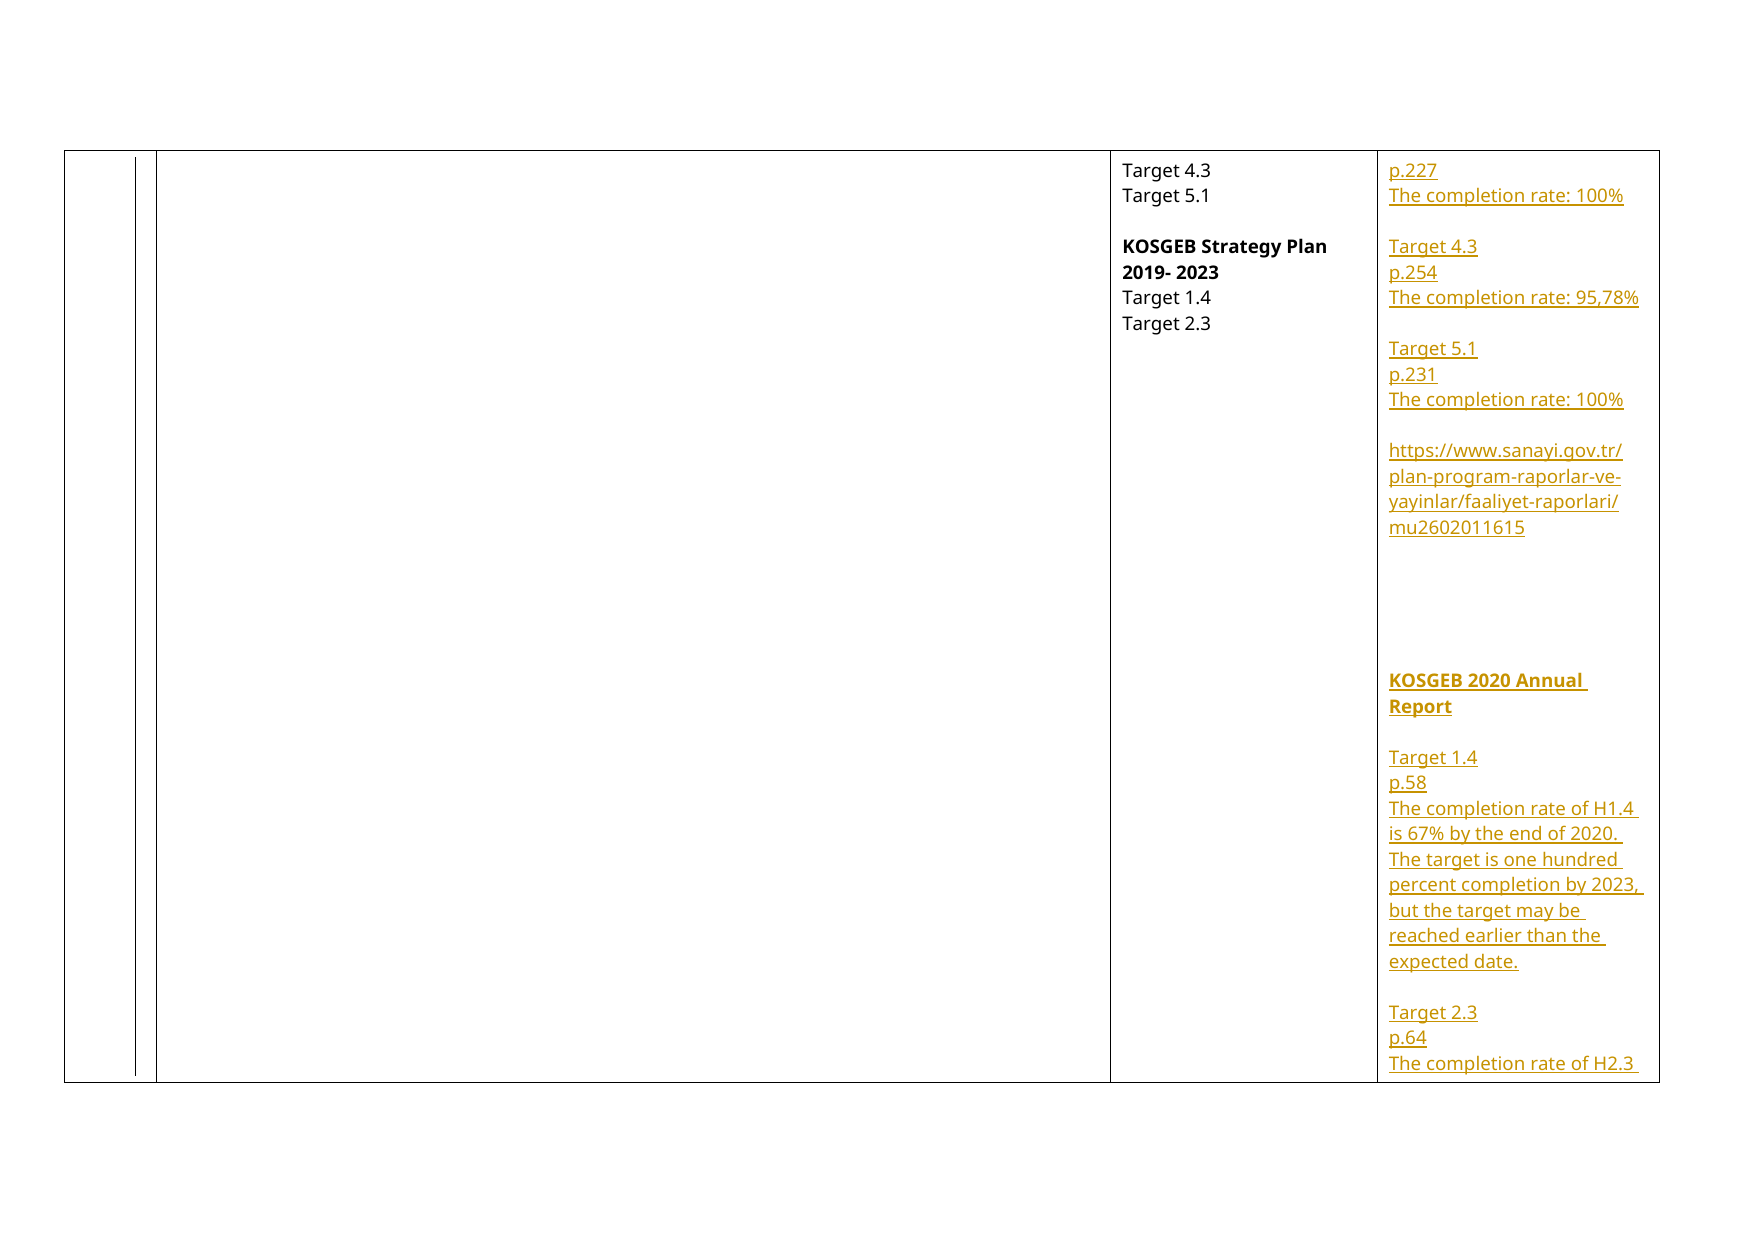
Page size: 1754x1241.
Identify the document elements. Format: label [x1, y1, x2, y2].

table_cell [65, 151, 156, 1082]
table_cell [1111, 151, 1377, 1082]
table_cell [1378, 151, 1659, 1082]
table_cell [157, 151, 1110, 1082]
